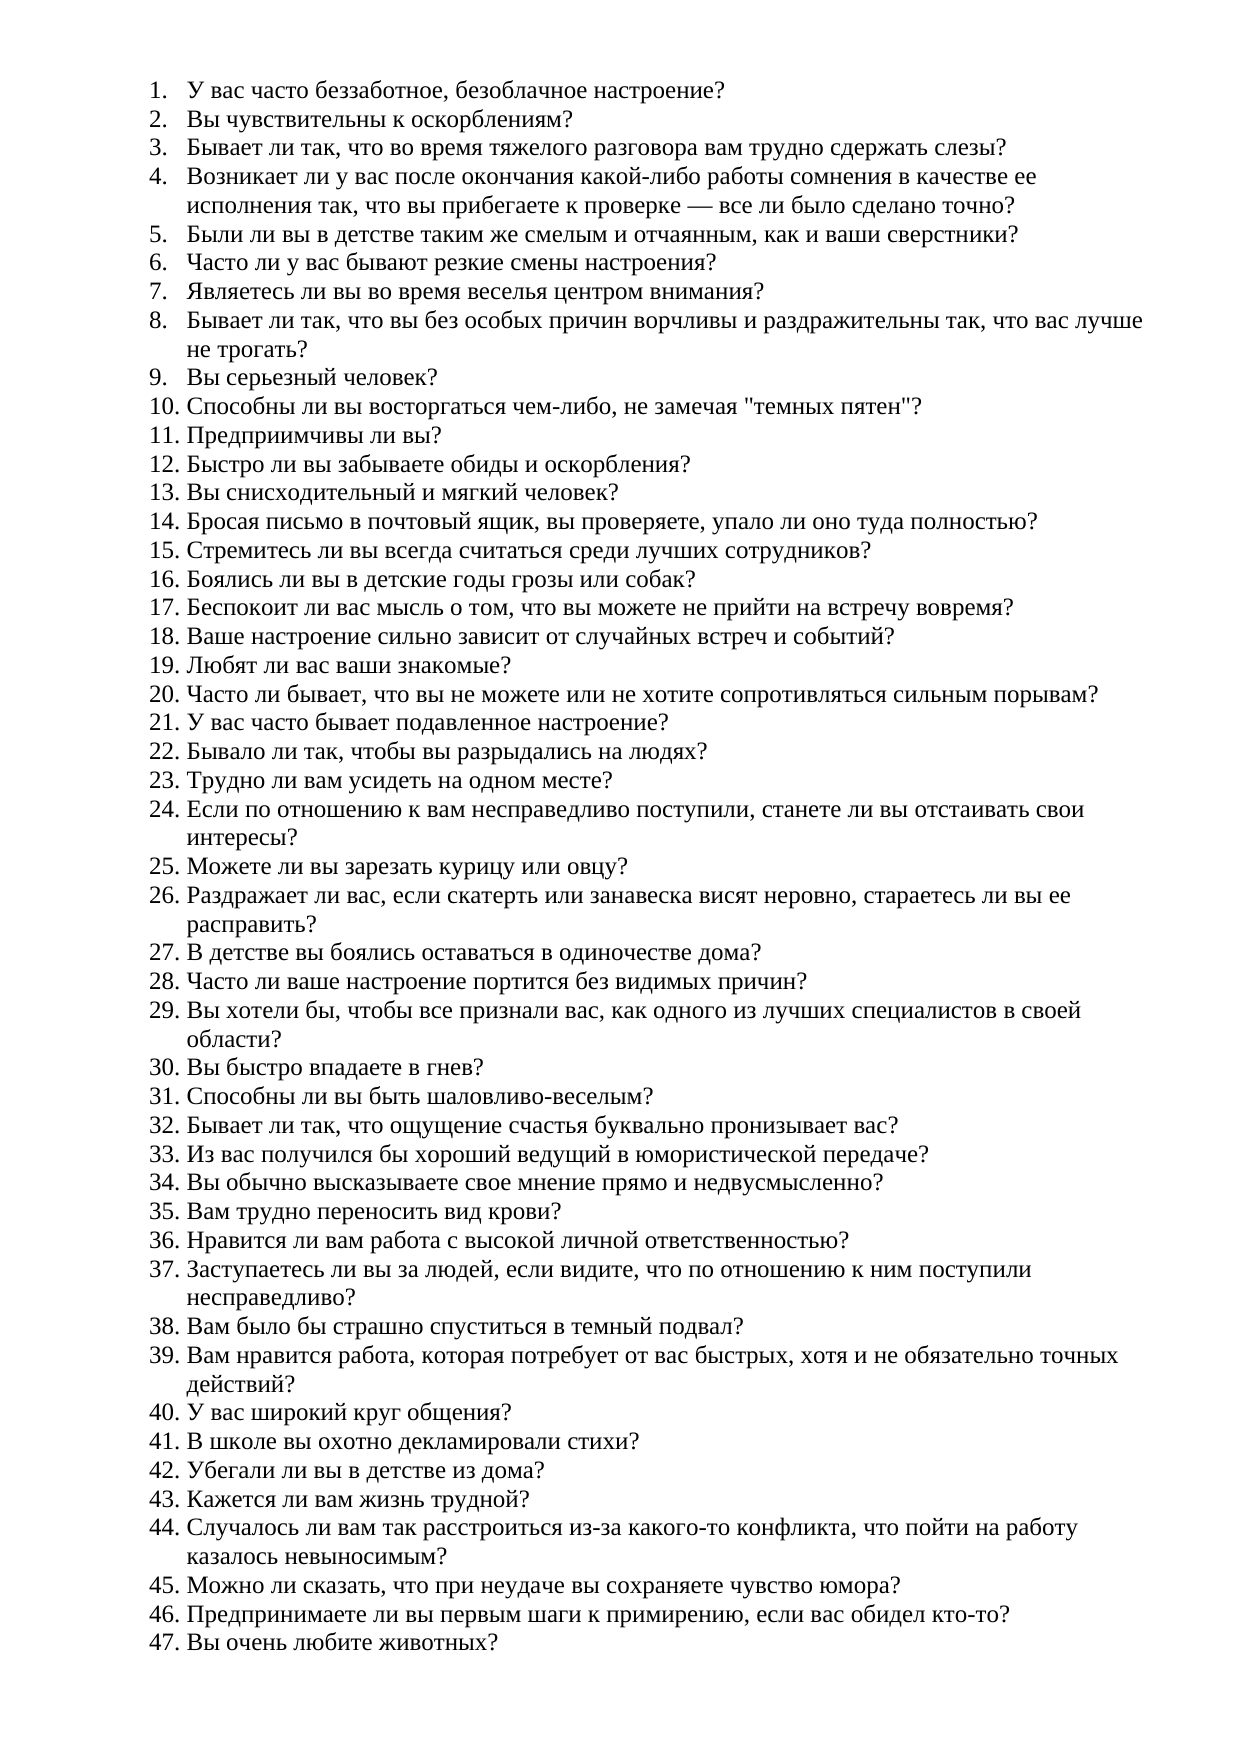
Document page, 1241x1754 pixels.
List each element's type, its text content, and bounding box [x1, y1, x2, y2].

list Способны ли вы восторгаться чем-либо, не замечая "темных пятен"? [149, 391, 1165, 420]
list Бывает ли так, что во время тяжелого разговора вам трудно сдержать слезы? [149, 132, 1165, 161]
list Из вас получился бы хороший ведущий в юмористической передаче? [149, 1139, 1165, 1167]
list Вам трудно переносить вид крови? [149, 1196, 1165, 1225]
list Нравится ли вам работа с высокой личной ответственностью? [149, 1225, 1165, 1254]
list Стремитесь ли вы всегда считаться среди лучших сотрудников? [149, 535, 1165, 564]
list Бывало ли так, чтобы вы разрыдались на людях? [149, 736, 1165, 765]
list У вас часто бывает подавленное настроение? [149, 707, 1165, 736]
list Бросая письмо в почтовый ящик, вы проверяете, упало ли оно туда полностью? [149, 506, 1165, 535]
list Любят ли вас ваши знакомые? [149, 650, 1165, 679]
list Часто ли бывает, что вы не можете или не хотите сопротивляться сильным порывам? [149, 679, 1165, 707]
list Предприимчивы ли вы? [149, 420, 1165, 449]
list Часто ли у вас бывают резкие смены настроения? [149, 247, 1165, 276]
list У вас часто беззаботное, безоблачное настроение? [149, 75, 1165, 104]
list Часто ли ваше настроение портится без видимых причин? [149, 966, 1165, 995]
list Были ли вы в детстве таким же смелым и отчаянным, как и ваши сверстники? [149, 219, 1165, 247]
list Можете ли вы зарезать курицу или овцу? [149, 851, 1165, 880]
list Предпринимаете ли вы первым шаги к примирению, если вас обидел кто-то? [149, 1599, 1165, 1627]
list Кажется ли вам жизнь трудной? [149, 1484, 1165, 1512]
list Заступаетесь ли вы за людей, если видите, что по отношению к ним поступили несправедливо? [149, 1254, 1165, 1311]
list Вы серьезный человек? [149, 362, 1165, 391]
list Возникает ли у вас после окончания какой-либо работы сомнения в качестве ее исполнения так, что вы прибегаете к проверке — все ли было сделано точно? [149, 161, 1165, 219]
list Вы хотели бы, чтобы все признали вас, как одного из лучших специалистов в своей области? [149, 995, 1165, 1052]
list Вы очень любите животных? [149, 1627, 1165, 1656]
list Вы снисходительный и мягкий человек? [149, 477, 1165, 506]
list Трудно ли вам усидеть на одном месте? [149, 765, 1165, 794]
list У вас широкий круг общения? [149, 1397, 1165, 1426]
list Раздражает ли вас, если скатерть или занавеска висят неровно, стараетесь ли вы ее расправить? [149, 880, 1165, 937]
list Боялись ли вы в детские годы грозы или собак? [149, 564, 1165, 592]
list Беспокоит ли вас мысль о том, что вы можете не прийти на встречу вовремя? [149, 592, 1165, 621]
list В школе вы охотно декламировали стихи? [149, 1426, 1165, 1455]
list Можно ли сказать, что при неудаче вы сохраняете чувство юмора? [149, 1570, 1165, 1599]
list Если по отношению к вам несправедливо поступили, станете ли вы отстаивать свои интересы? [149, 794, 1165, 851]
list В детстве вы боялись оставаться в одиночестве дома? [149, 937, 1165, 966]
list Способны ли вы быть шаловливо-веселым? [149, 1081, 1165, 1110]
list Убегали ли вы в детстве из дома? [149, 1455, 1165, 1484]
list Вы быстро впадаете в гнев? [149, 1052, 1165, 1081]
list Бывает ли так, что ощущение счастья буквально пронизывает вас? [149, 1110, 1165, 1139]
list Быстро ли вы забываете обиды и оскорбления? [149, 449, 1165, 477]
list Бывает ли так, что вы без особых причин ворчливы и раздражительны так, что вас лучше не трогать? [149, 305, 1165, 362]
list Случалось ли вам так расстроиться из-за какого-то конфликта, что пойти на работу казалось невыносимым? [149, 1512, 1165, 1570]
list Вы чувствительны к оскорблениям? [149, 104, 1165, 132]
list Ваше настроение сильно зависит от случайных встреч и событий? [149, 621, 1165, 650]
list Вам нравится работа, которая потребует от вас быстрых, хотя и не обязательно точных действий? [149, 1340, 1165, 1397]
list Вам было бы страшно спуститься в темный подвал? [149, 1311, 1165, 1340]
list Вы обычно высказываете свое мнение прямо и недвусмысленно? [149, 1167, 1165, 1196]
list Являетесь ли вы во время веселья центром внимания? [149, 276, 1165, 305]
